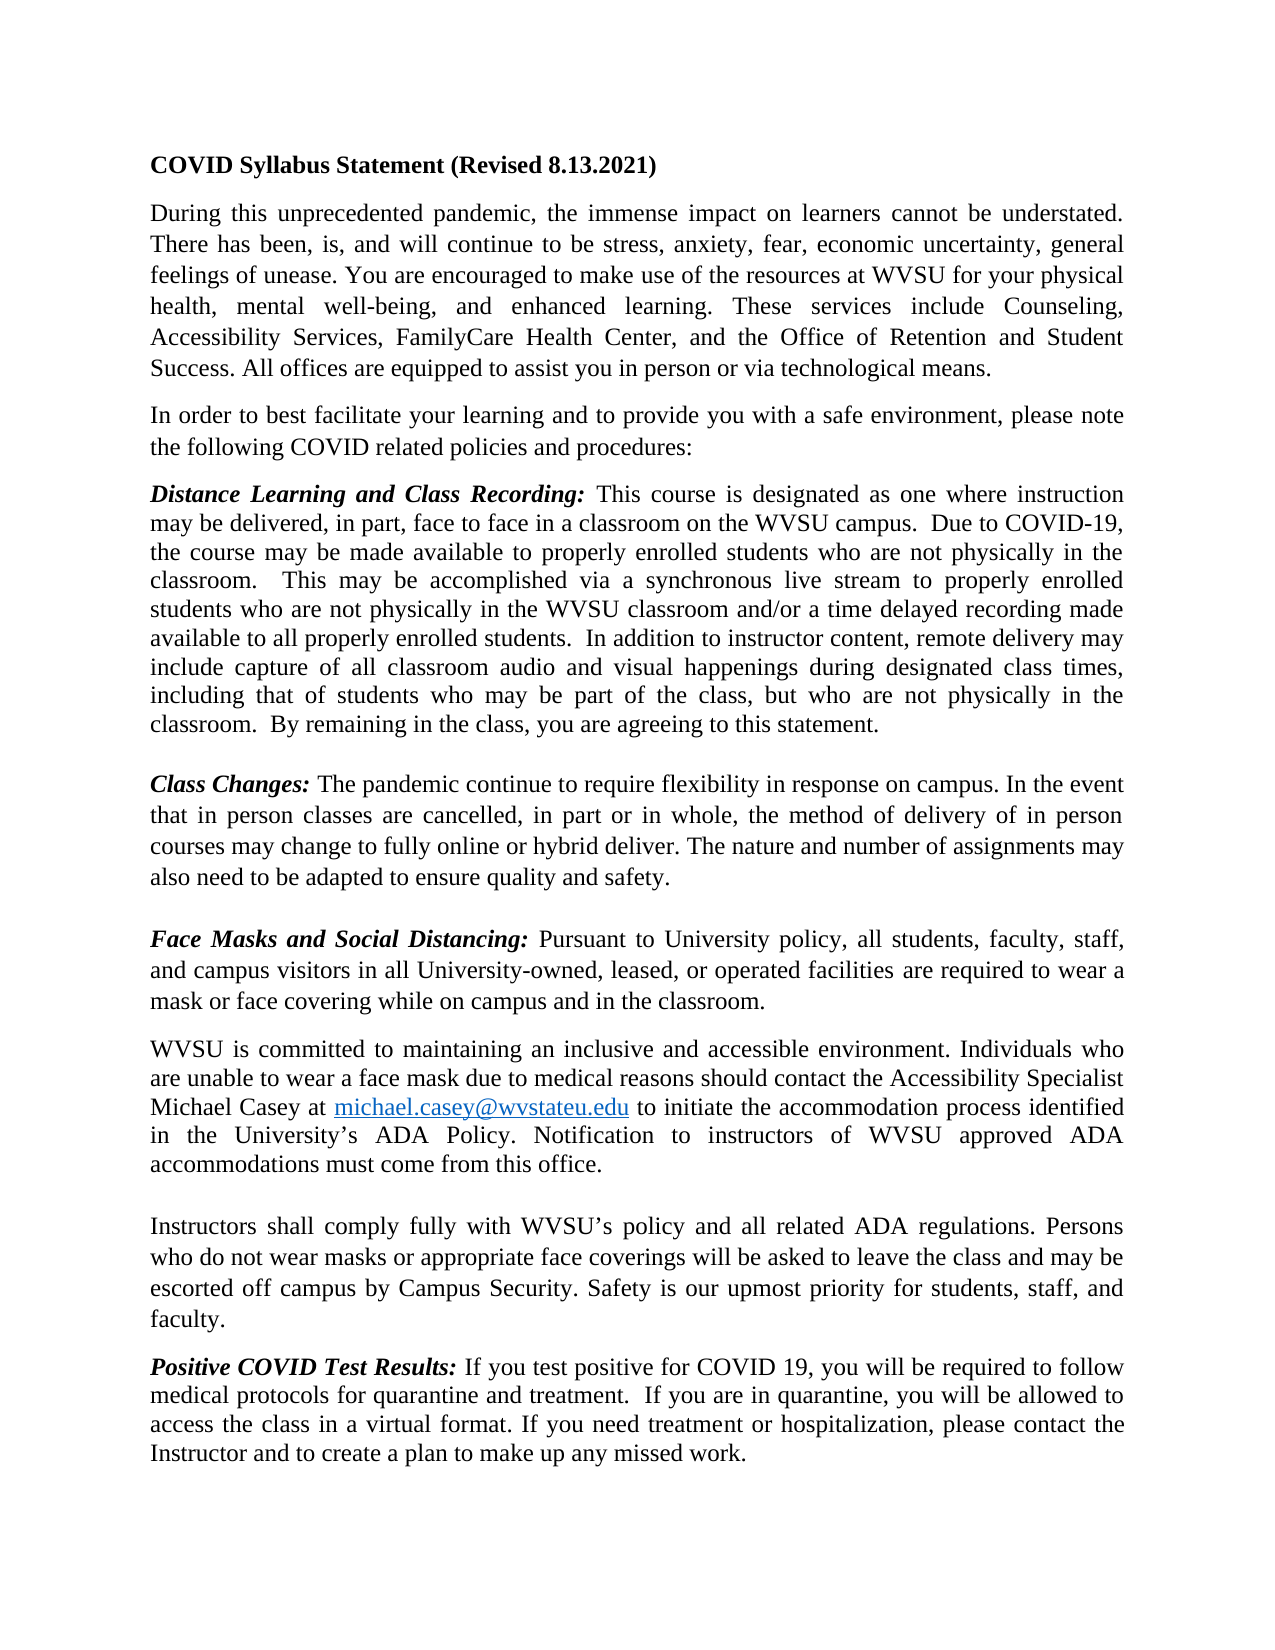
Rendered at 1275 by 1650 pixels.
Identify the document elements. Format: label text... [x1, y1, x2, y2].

text WVSU is committed to maintaining an inclusive and accessible environment. Individuals who are unable to wear a face mask due to medical reasons should contact the Accessibility Specialist Michael Casey at michael.casey@wvstateu.edu to initiate the accommodation process identified in the University’s ADA Policy. Notification to instructors of WVSU approved ADA accommodations must come from this office. [150, 1034, 1125, 1178]
text In order to best facilitate your learning and to provide you with a safe environment, please note the following COVID related policies and procedures: [150, 401, 1125, 460]
text Class Changes: The pandemic continue to require flexibility in response on campus. In the event that in person classes are cancelled, in part or in whole, the method of delivery of in person courses may change to fully online or hybrid deliver. The nature and number of assignments may also need to be adapted to ensure quality and safety. [150, 769, 1125, 891]
text Instructors shall comply fully with WVSU’s policy and all related ADA regulations. Persons who do not wear masks or appropriate face coverings will be asked to leave the class and may be escorted off campus by Campus Security. Safety is our upmost priority for students, staff, and faculty. [150, 1211, 1125, 1333]
text Positive COVID Test Results: If you test positive for COVID 19, you will be required to follow medical protocols for quarantine and treatment. If you are in quarantine, you will be allowed to access the class in a virtual format. If you need treatment or hospitalization, please contact the Instructor and to create a plan to make up any missed work. [150, 1352, 1125, 1467]
text During this unprecedented pandemic, the immense impact on learners cannot be understated. There has been, is, and will continue to be stress, anxiety, fear, economic uncertainty, general feelings of unease. You are encouraged to make use of the resources at WVSU for your physical health, mental well-being, and enhanced learning. These services include Counseling, Accessibility Services, FamilyCare Health Center, and the Office of Retention and Student Success. All offices are equipped to assist you in person or via technological means. [150, 257, 1125, 382]
text COVID Syllabus Statement (Revised 8.13.2021) [150, 150, 1125, 179]
text Distance Learning and Class Recording: This course is designated as one where instruction may be delivered, in part, face to face in a classroom on the WVSU campus. Due to COVID-19, the course may be made available to properly enrolled students who are not physically in the classroom. This may be accomplished via a synchronous live stream to properly enrolled students who are not physically in the WVSU classroom and/or a time delayed recording made available to all properly enrolled students. In addition to instructor content, remote delivery may include capture of all classroom audio and visual happenings during designated class times, including that of students who may be part of the class, but who are not physically in the classroom. By remaining in the class, you are agreeing to this statement. [150, 479, 1125, 738]
text Face Masks and Social Distancing: Pursuant to University policy, all students, faculty, staff, and campus visitors in all University-owned, leased, or operated facilities are required to wear a mask or face covering while on campus and in the classroom. [150, 924, 1125, 1015]
